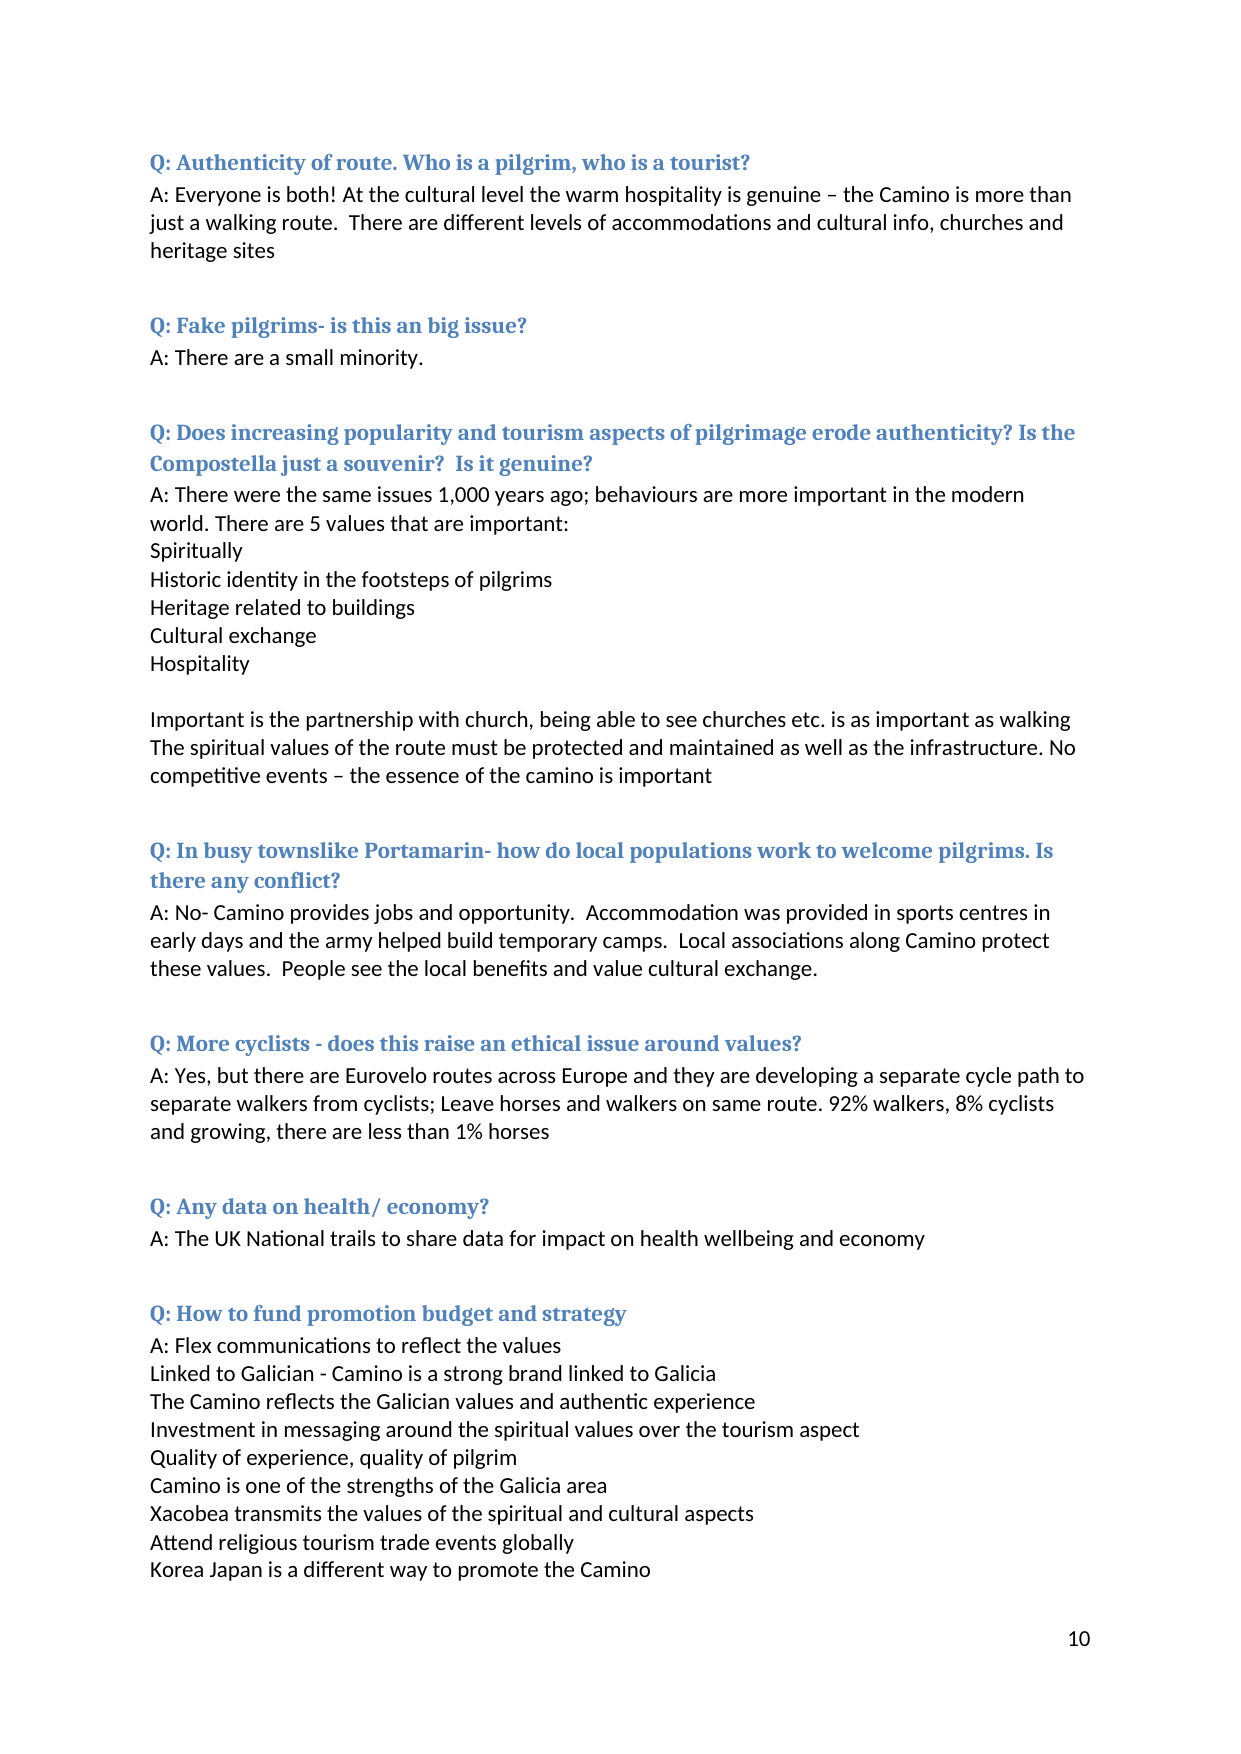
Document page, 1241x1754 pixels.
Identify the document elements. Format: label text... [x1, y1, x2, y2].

subtitle Q: Any data on health/ economy? [150, 1194, 1090, 1221]
text A: The UK National trails to share data for impact on health wellbeing and economy [150, 1224, 1090, 1252]
text The Camino reflects the Galician values and authentic experience [150, 1387, 1090, 1416]
subtitle Q: More cyclists - does this raise an ethical issue around values? [150, 1031, 1090, 1057]
subtitle Q: Fake pilgrims- is this an big issue? [150, 313, 1090, 339]
text Linked to Galician - Camino is a strong brand linked to Galicia [150, 1359, 1090, 1387]
text Historic identity in the footsteps of pilgrims [150, 565, 1090, 593]
text Camino is one of the strengths of the Galicia area [150, 1472, 1090, 1499]
text A: Everyone is both! At the cultural level the warm hospitality is genuine – the Camino is more than just a walking route. There are different levels of accommodations and cultural info, churches and heritage sites [150, 180, 1090, 264]
text A: No- Camino provides jobs and opportunity. Accommodation was provided in sports centres in early days and the army helped build temporary camps. Local associations along Camino protect these values. People see the local benefits and value cultural exchange. [150, 898, 1090, 982]
text A: There were the same issues 1,000 years ago; behaviours are more important in the modern world. There are 5 values that are important: [150, 481, 1090, 537]
text Hospitality [150, 649, 1090, 677]
text Korea Japan is a different way to promote the Camino [150, 1556, 1090, 1584]
subtitle Q: Does increasing popularity and tourism aspects of pilgrimage erode authenticity? Is the Compostella just a souvenir? Is it genuine? [150, 420, 1090, 477]
text Heritage related to buildings [150, 593, 1090, 621]
subtitle Q: How to fund promotion budget and strategy [150, 1301, 1090, 1328]
text A: There are a small minority. [150, 343, 1090, 371]
text Xacobea transmits the values of the spiritual and cultural aspects [150, 1499, 1090, 1528]
subtitle Q: In busy townslike Portamarin- how do local populations work to welcome pilgrims. Is there any conflict? [150, 838, 1090, 894]
text Cultural exchange [150, 621, 1090, 649]
text Spiritually [150, 537, 1090, 565]
text The spiritual values of the route must be protected and maintained as well as the infrastructure. No competitive events – the essence of the camino is important [150, 733, 1090, 789]
text Important is the partnership with church, being able to see churches etc. is as important as walking [150, 705, 1090, 733]
text Attend religious tourism trade events globally [150, 1528, 1090, 1556]
subtitle Q: Authenticity of route. Who is a pilgrim, who is a tourist? [150, 150, 1090, 176]
text Quality of experience, quality of pilgrim [150, 1443, 1090, 1472]
text A: Flex communications to reflect the values [150, 1331, 1090, 1359]
text A: Yes, but there are Eurovelo routes across Europe and they are developing a separate cycle path to separate walkers from cyclists; Leave horses and walkers on same route. 92% walkers, 8% cyclists and growing, there are less than 1% horses [150, 1061, 1090, 1145]
text Investment in messaging around the spiritual values over the tourism aspect [150, 1416, 1090, 1443]
